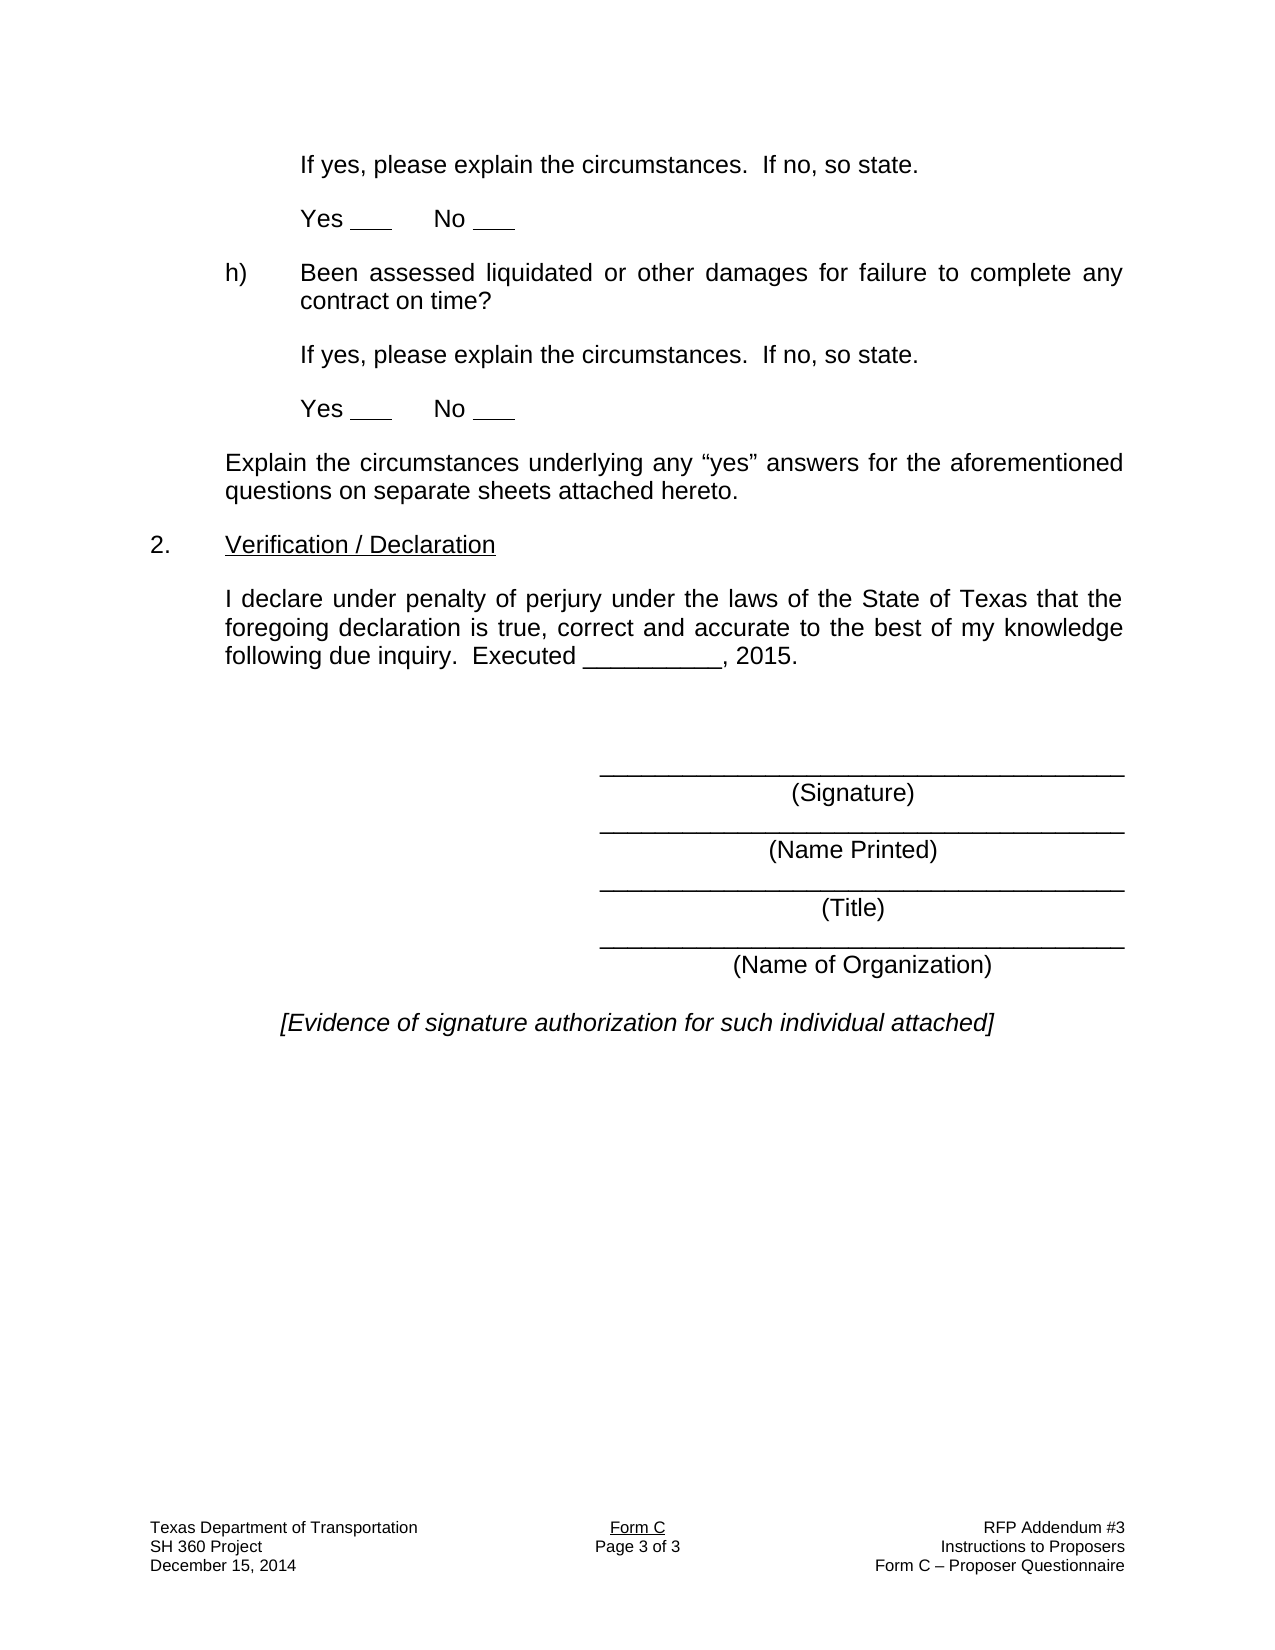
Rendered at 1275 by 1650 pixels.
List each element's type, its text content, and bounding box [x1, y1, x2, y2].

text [300, 150, 1125, 179]
text (Name Printed) [600, 835, 1125, 864]
text Yes No [300, 394, 1125, 422]
text (Name of Organization) [600, 950, 1125, 979]
text (Title) [600, 892, 1125, 921]
text If yes, please explain the circumstances. If no, so state. [300, 340, 1125, 369]
text Explain the circumstances underlying any “yes” answers for the aforementioned questions on separate sheets attached hereto. [225, 447, 1125, 505]
text Yes No [300, 204, 1125, 232]
text [Evidence of signature authorization for such individual attached] [150, 1007, 1125, 1036]
list Verification / Declaration [150, 530, 1125, 559]
text (Signature) [600, 777, 1125, 806]
text I declare under penalty of perjury under the laws of the State of Texas that the foregoing declaration is true, correct and accurate to the best of my knowledge following due inquiry. Executed __________, 2015. [225, 584, 1125, 670]
list Been assessed liquidated or other damages for failure to complete any contract on time? [225, 257, 1125, 315]
